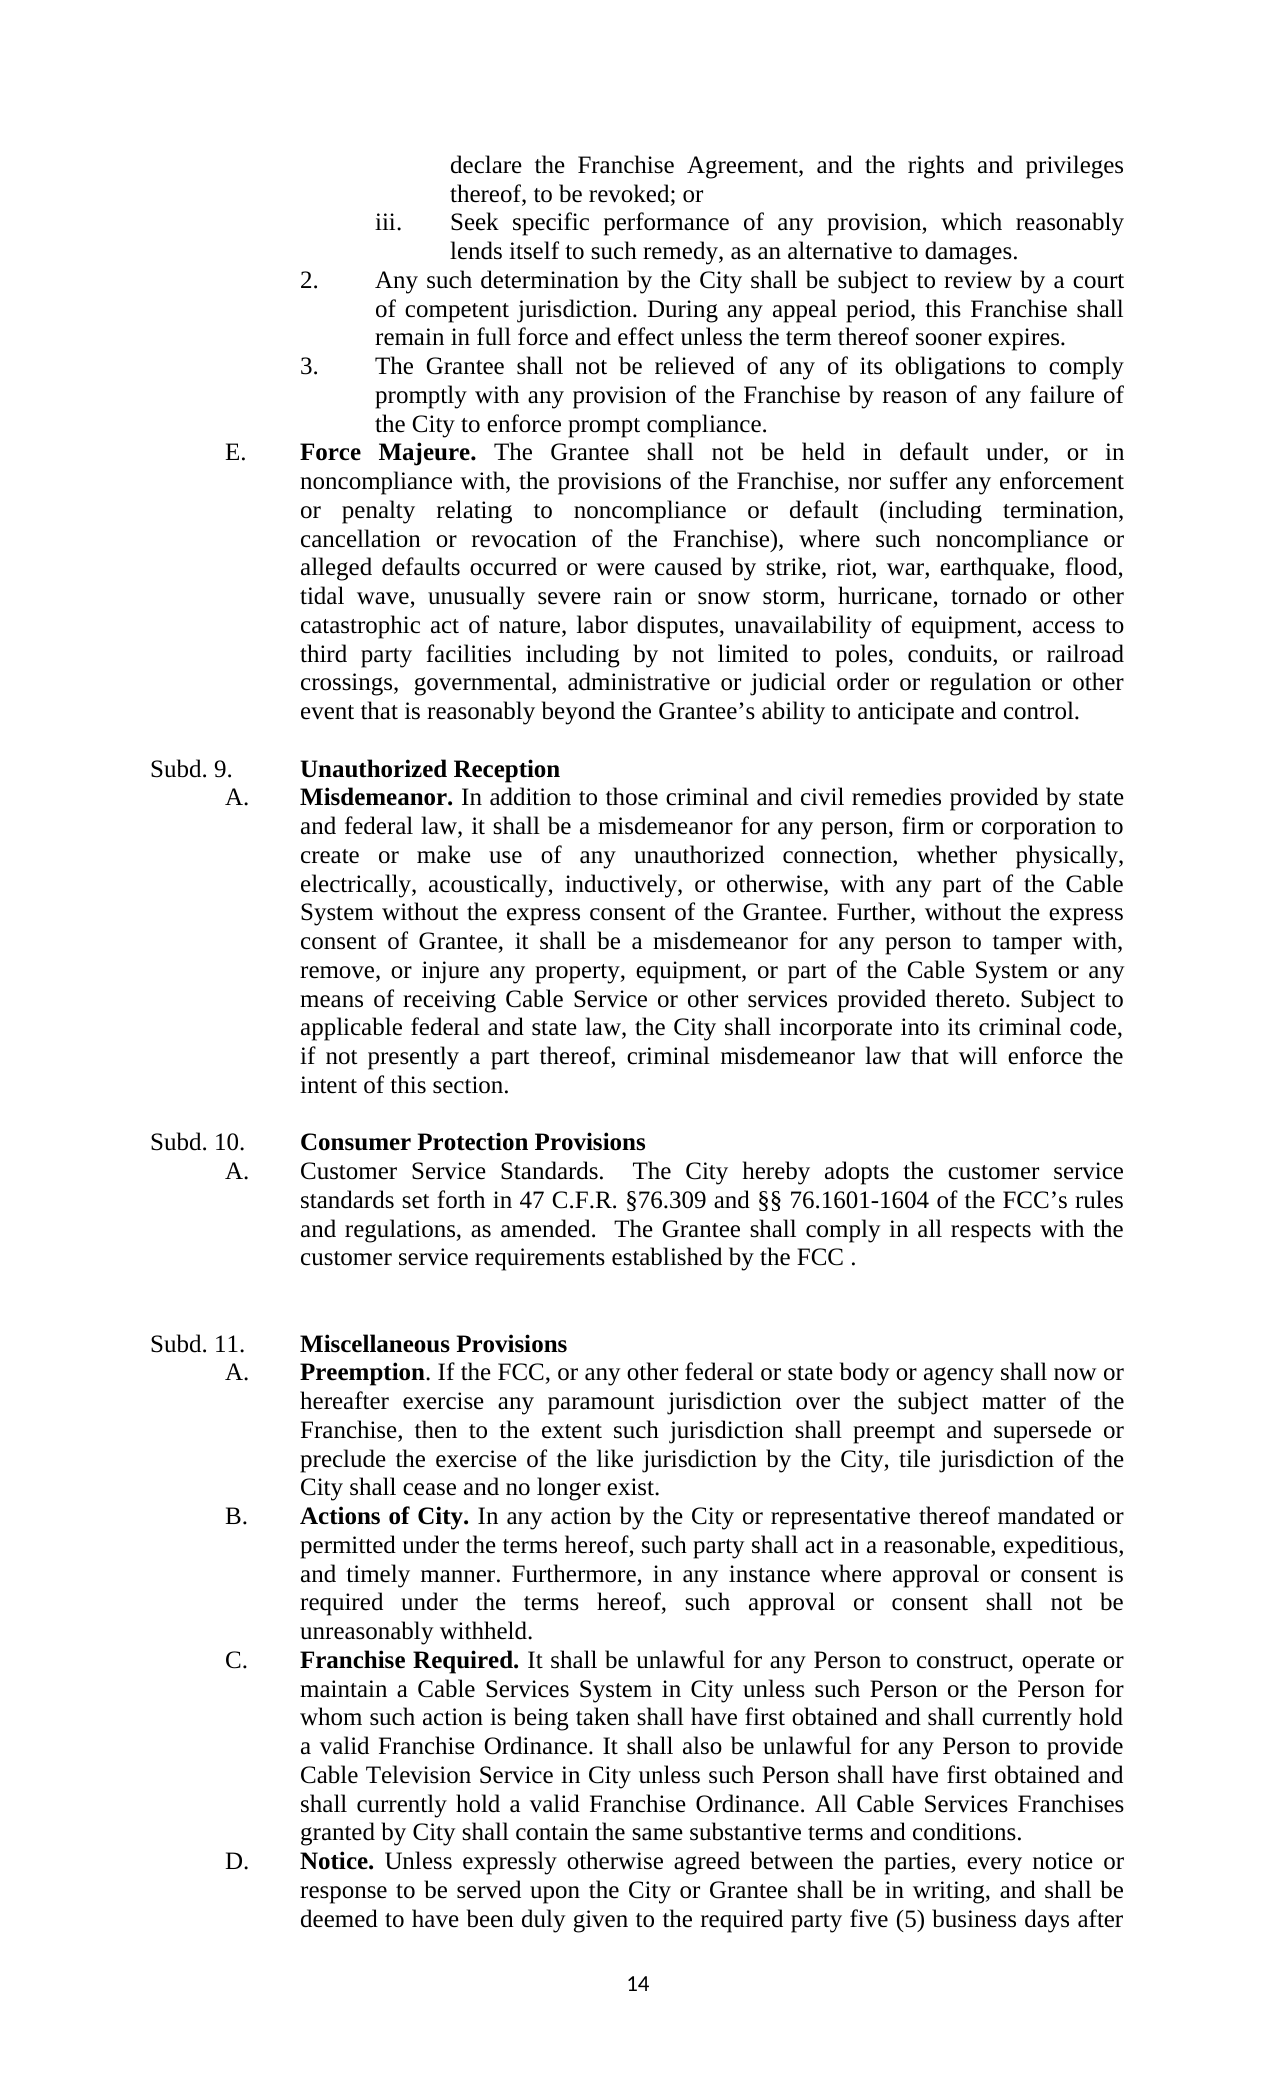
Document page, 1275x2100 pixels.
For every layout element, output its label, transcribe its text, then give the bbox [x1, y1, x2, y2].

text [225, 1846, 1125, 1932]
text iii. Seek specific performance of any provision, which reasonably lends itself to such remedy, as an alternative to damages. [375, 207, 1125, 265]
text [375, 150, 1125, 207]
text A. Preemption. If the FCC, or any other federal or state body or agency shall now or hereafter exercise any paramount jurisdiction over the subject matter of the Franchise, then to the extent such jurisdiction shall preempt and supersede or preclude the exercise of the like jurisdiction by the City, tile jurisdiction of the City shall cease and no longer exist. [225, 1357, 1125, 1501]
text A. Misdemeanor. In addition to those criminal and civil remedies provided by state and federal law, it shall be a misdemeanor for any person, firm or corporation to create or make use of any unauthorized connection, whether physically, electrically, acoustically, inductively, or otherwise, with any part of the Cable System without the express consent of the Grantee. Further, without the express consent of Grantee, it shall be a misdemeanor for any person to tamper with, remove, or injure any property, equipment, or part of the Cable System or any means of receiving Cable Service or other services provided thereto. Subject to applicable federal and state law, the City shall incorporate into its criminal code, if not presently a part thereof, criminal misdemeanor law that will enforce the intent of this section. [225, 782, 1125, 1099]
text A. Customer Service Standards. The City hereby adopts the customer service standards set forth in 47 C.F.R. §76.309 and §§ 76.1601-1604 of the FCC’s rules and regulations, as amended. The Grantee shall comply in all respects with the customer service requirements established by the FCC . [225, 1156, 1125, 1271]
text 2. Any such determination by the City shall be subject to review by a court of competent jurisdiction. During any appeal period, this Franchise shall remain in full force and effect unless the term thereof sooner expires. [300, 265, 1125, 351]
text Subd. 11. Miscellaneous Provisions [150, 1329, 1125, 1357]
text Subd. 9. Unauthorized Reception [150, 754, 1125, 782]
text B. Actions of City. In any action by the City or representative thereof mandated or permitted under the terms hereof, such party shall act in a reasonable, expeditious, and timely manner. Furthermore, in any instance where approval or consent is required under the terms hereof, such approval or consent shall not be unreasonably withheld. [225, 1501, 1125, 1645]
text Subd. 10. Consumer Protection Provisions [150, 1127, 1125, 1156]
text C. Franchise Required. It shall be unlawful for any Person to construct, operate or maintain a Cable Services System in City unless such Person or the Person for whom such action is being taken shall have first obtained and shall currently hold a valid Franchise Ordinance. It shall also be unlawful for any Person to provide Cable Television Service in City unless such Person shall have first obtained and shall currently hold a valid Franchise Ordinance. All Cable Services Franchises granted by City shall contain the same substantive terms and conditions. [225, 1645, 1125, 1846]
text E. Force Majeure. The Grantee shall not be held in default under, or in noncompliance with, the provisions of the Franchise, nor suffer any enforcement or penalty relating to noncompliance or default (including termination, cancellation or revocation of the Franchise), where such noncompliance or alleged defaults occurred or were caused by strike, riot, war, earthquake, flood, tidal wave, unusually severe rain or snow storm, hurricane, tornado or other catastrophic act of nature, labor disputes, unavailability of equipment, access to third party facilities including by not limited to poles, conduits, or railroad crossings, governmental, administrative or judicial order or regulation or other event that is reasonably beyond the Grantee’s ability to anticipate and control. [225, 437, 1125, 725]
text 3. The Grantee shall not be relieved of any of its obligations to comply promptly with any provision of the Franchise by reason of any failure of the City to enforce prompt compliance. [300, 351, 1125, 437]
